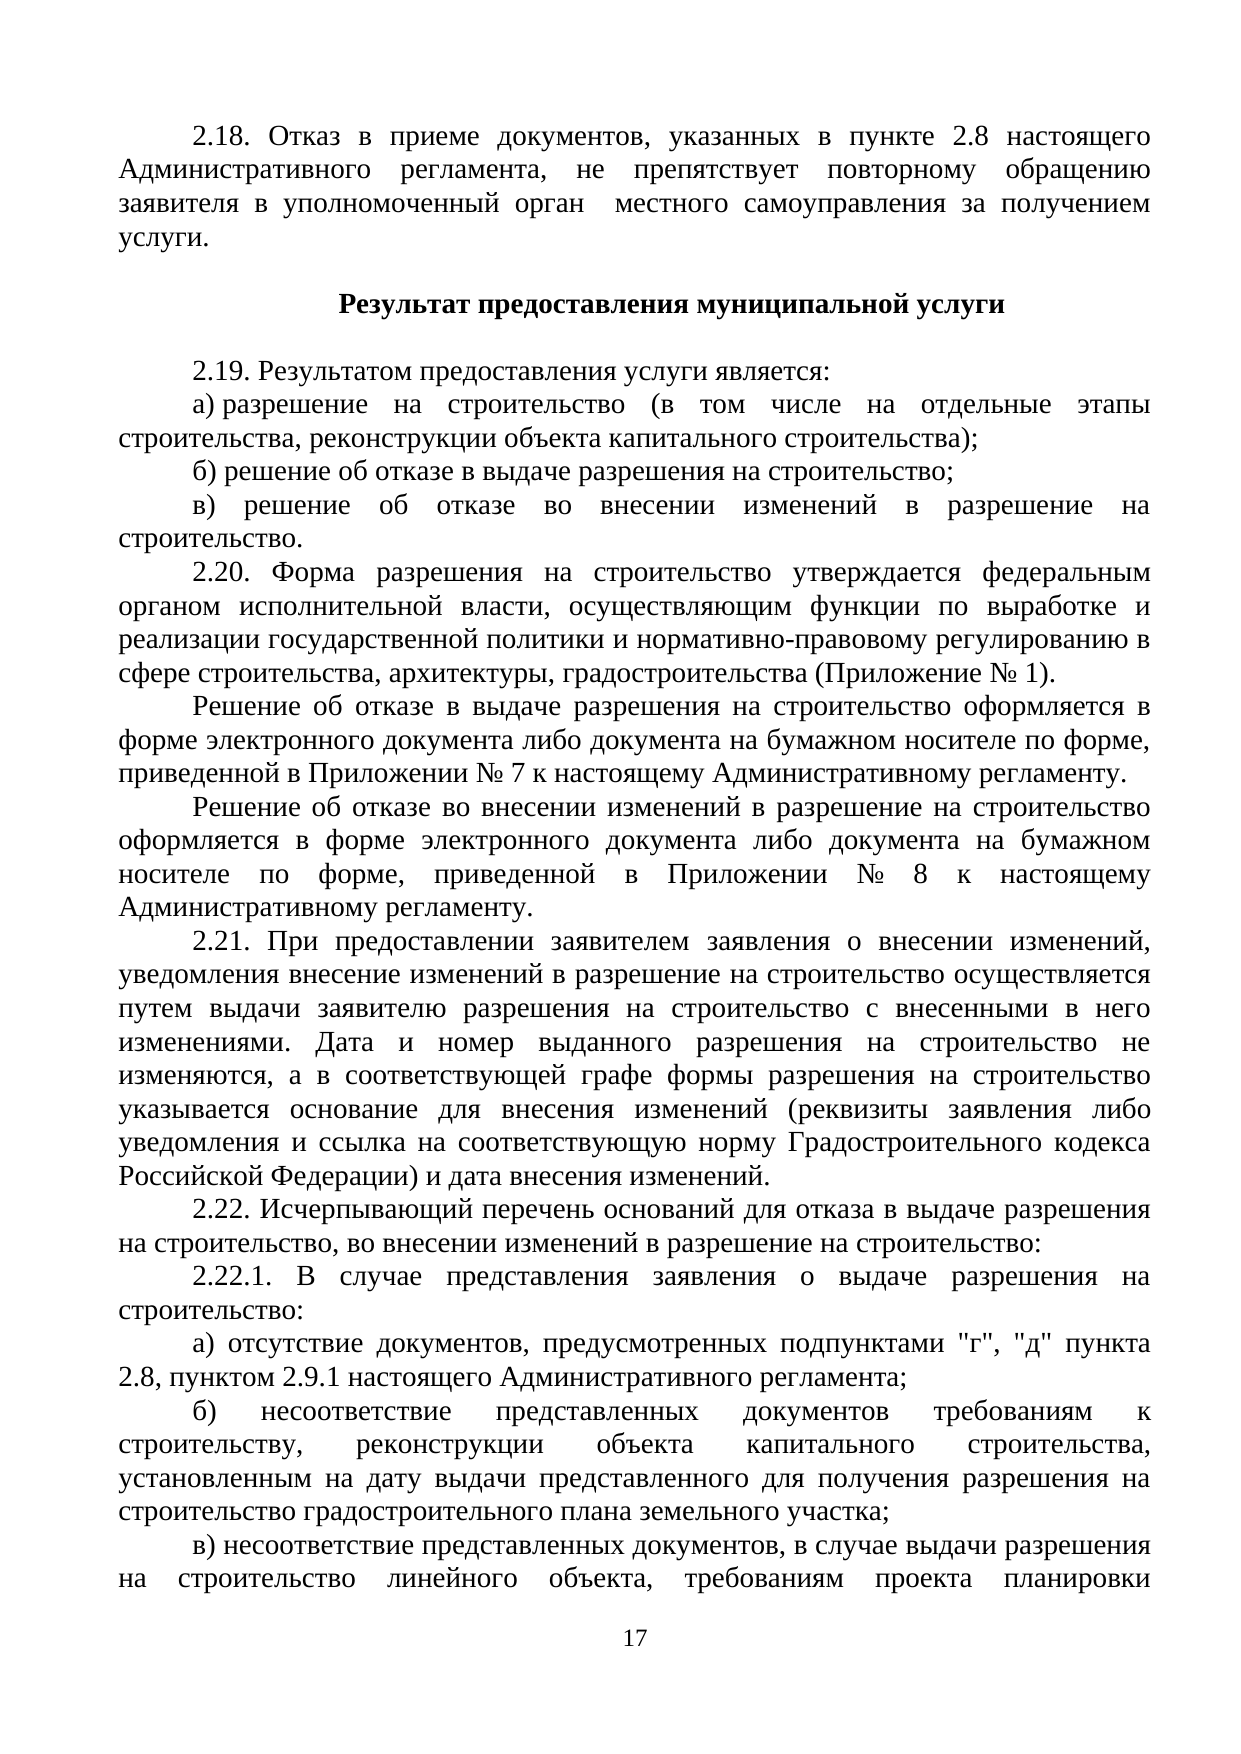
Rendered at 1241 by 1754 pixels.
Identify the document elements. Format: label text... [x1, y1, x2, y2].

text 2.18. Отказ в приеме документов, указанных в пункте 2.8 настоящего Административного регламента, не препятствует повторному обращению заявителя в уполномоченный орган местного самоуправления за получением услуги. [118, 118, 1152, 252]
text б) решение об отказе в выдаче разрешения на строительство; [118, 453, 1152, 487]
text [118, 1527, 1152, 1594]
text а) отсутствие документов, предусмотренных подпунктами "г", "д" пункта 2.8, пунктом 2.9.1 настоящего Административного регламента; [118, 1326, 1152, 1393]
text Решение об отказе во внесении изменений в разрешение на строительство оформляется в форме электронного документа либо документа на бумажном носителе по форме, приведенной в Приложении № 8 к настоящему Административному регламенту. [118, 789, 1152, 923]
text в) решение об отказе во внесении изменений в разрешение на строительство. [118, 487, 1152, 554]
text 2.22.1. В случае представления заявления о выдаче разрешения на строительство: [118, 1258, 1152, 1326]
text Решение об отказе в выдаче разрешения на строительство оформляется в форме электронного документа либо документа на бумажном носителе по форме, приведенной в Приложении № 7 к настоящему Административному регламенту. [118, 688, 1152, 789]
text б) несоответствие представленных документов требованиям к строительству, реконструкции объекта капитального строительства, установленным на дату выдачи представленного для получения разрешения на строительство градостроительного плана земельного участка; [118, 1393, 1152, 1527]
text 2.22. Исчерпывающий перечень оснований для отказа в выдаче разрешения на строительство, во внесении изменений в разрешение на строительство: [118, 1191, 1152, 1258]
text а) разрешение на строительство (в том числе на отдельные этапы строительства, реконструкции объекта капитального строительства); [118, 386, 1152, 453]
text Результат предоставления муниципальной услуги [118, 286, 1152, 319]
text 2.21. При предоставлении заявителем заявления о внесении изменений, уведомления внесение изменений в разрешение на строительство осуществляется путем выдачи заявителю разрешения на строительство с внесенными в него изменениями. Дата и номер выданного разрешения на строительство не изменяются, а в соответствующей графе формы разрешения на строительство указывается основание для внесения изменений (реквизиты заявления либо уведомления и ссылка на соответствующую норму Градостроительного кодекса Российской Федерации) и дата внесения изменений. [118, 923, 1152, 1191]
text 2.20. Форма разрешения на строительство утверждается федеральным органом исполнительной власти, осуществляющим функции по выработке и реализации государственной политики и нормативно-правовому регулированию в сфере строительства, архитектуры, градостроительства (Приложение № 1). [118, 554, 1152, 688]
text 2.19. Результатом предоставления услуги является: [118, 353, 1152, 386]
